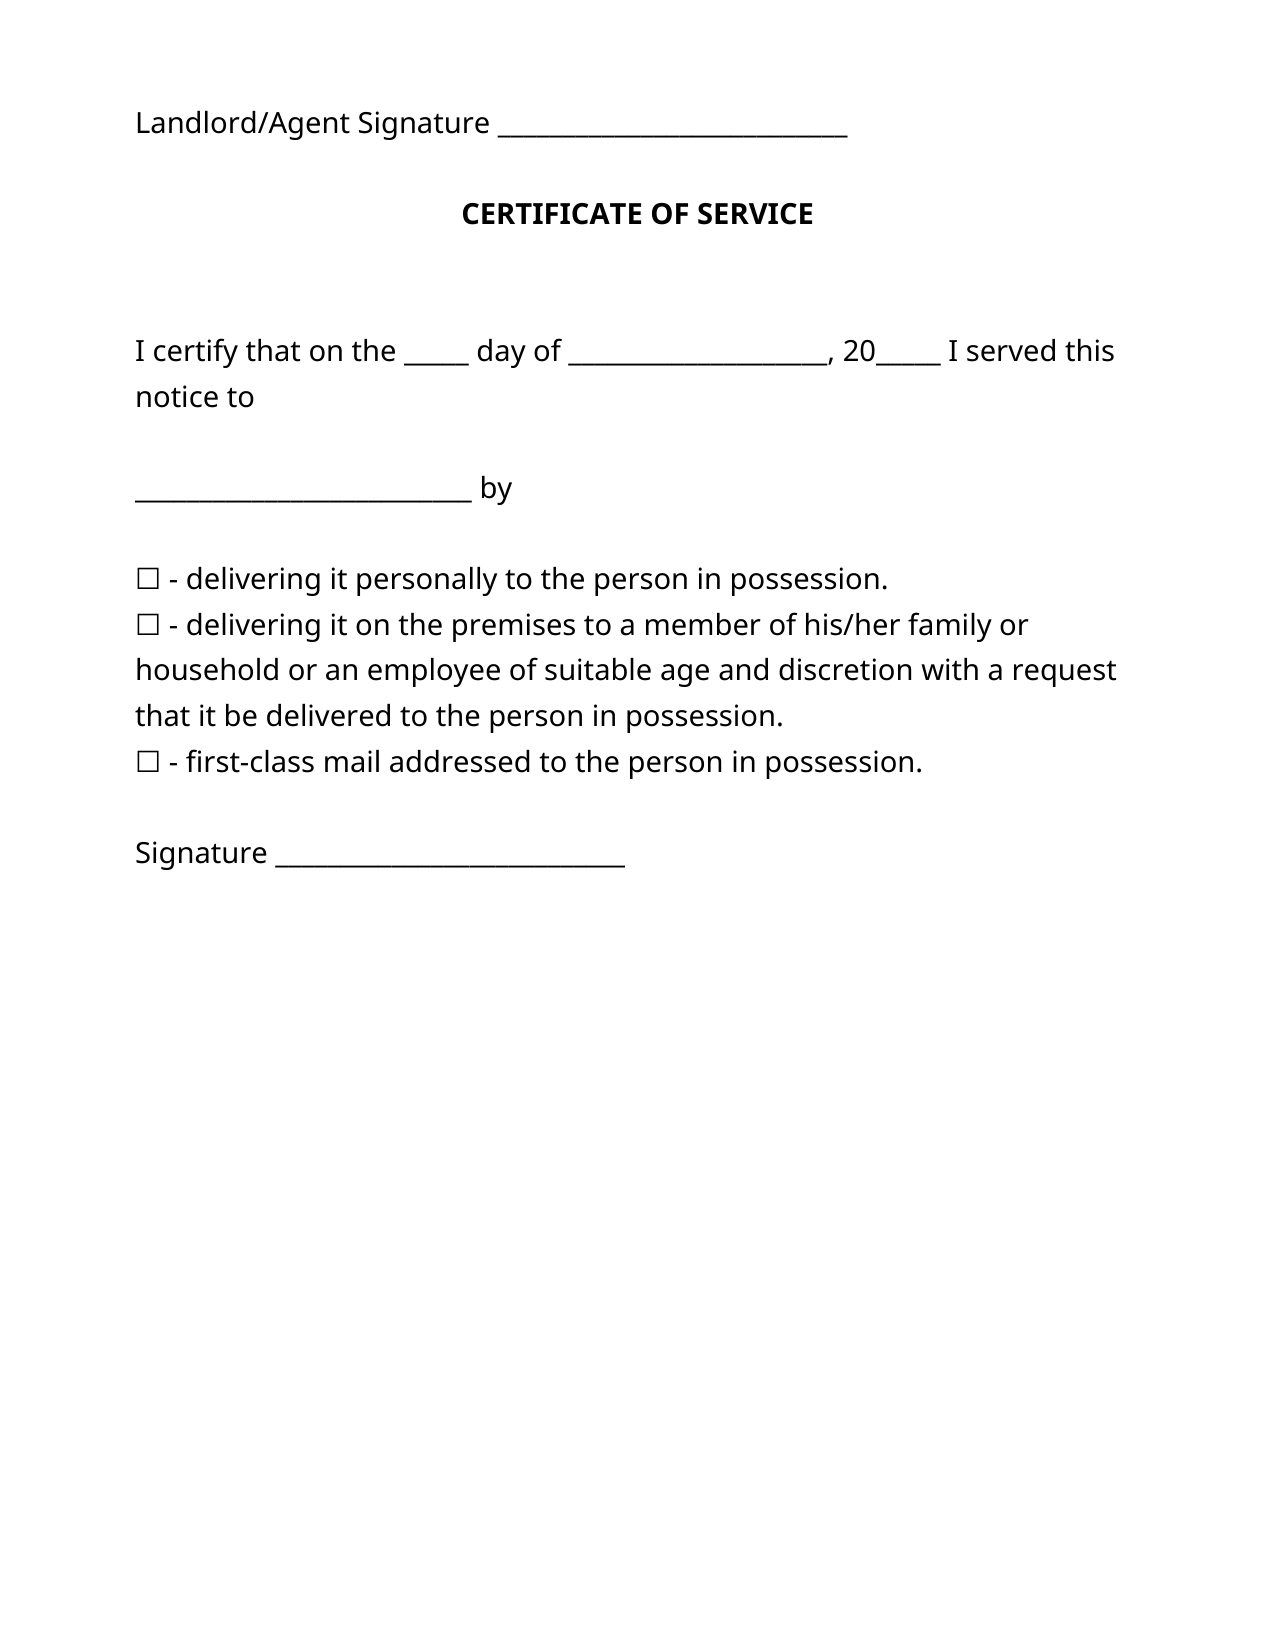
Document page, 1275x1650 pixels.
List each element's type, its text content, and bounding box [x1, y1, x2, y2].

text I certify that on the _____ day of ____________________, 20_____ I served this notice to [135, 330, 1140, 416]
text __________________________ by [135, 467, 1140, 507]
text Landlord/Agent Signature ___________________________ [135, 102, 1140, 142]
text Signature ___________________________ [135, 832, 1140, 872]
text ☐ - delivering it on the premises to a member of his/her family or household or an employee of suitable age and discretion with a request that it be delivered to the person in possession. [135, 604, 1140, 735]
text ☐ - delivering it personally to the person in possession. [135, 558, 1140, 598]
text CERTIFICATE OF SERVICE [135, 193, 1140, 233]
text ☐ - first-class mail addressed to the person in possession. [135, 741, 1140, 781]
